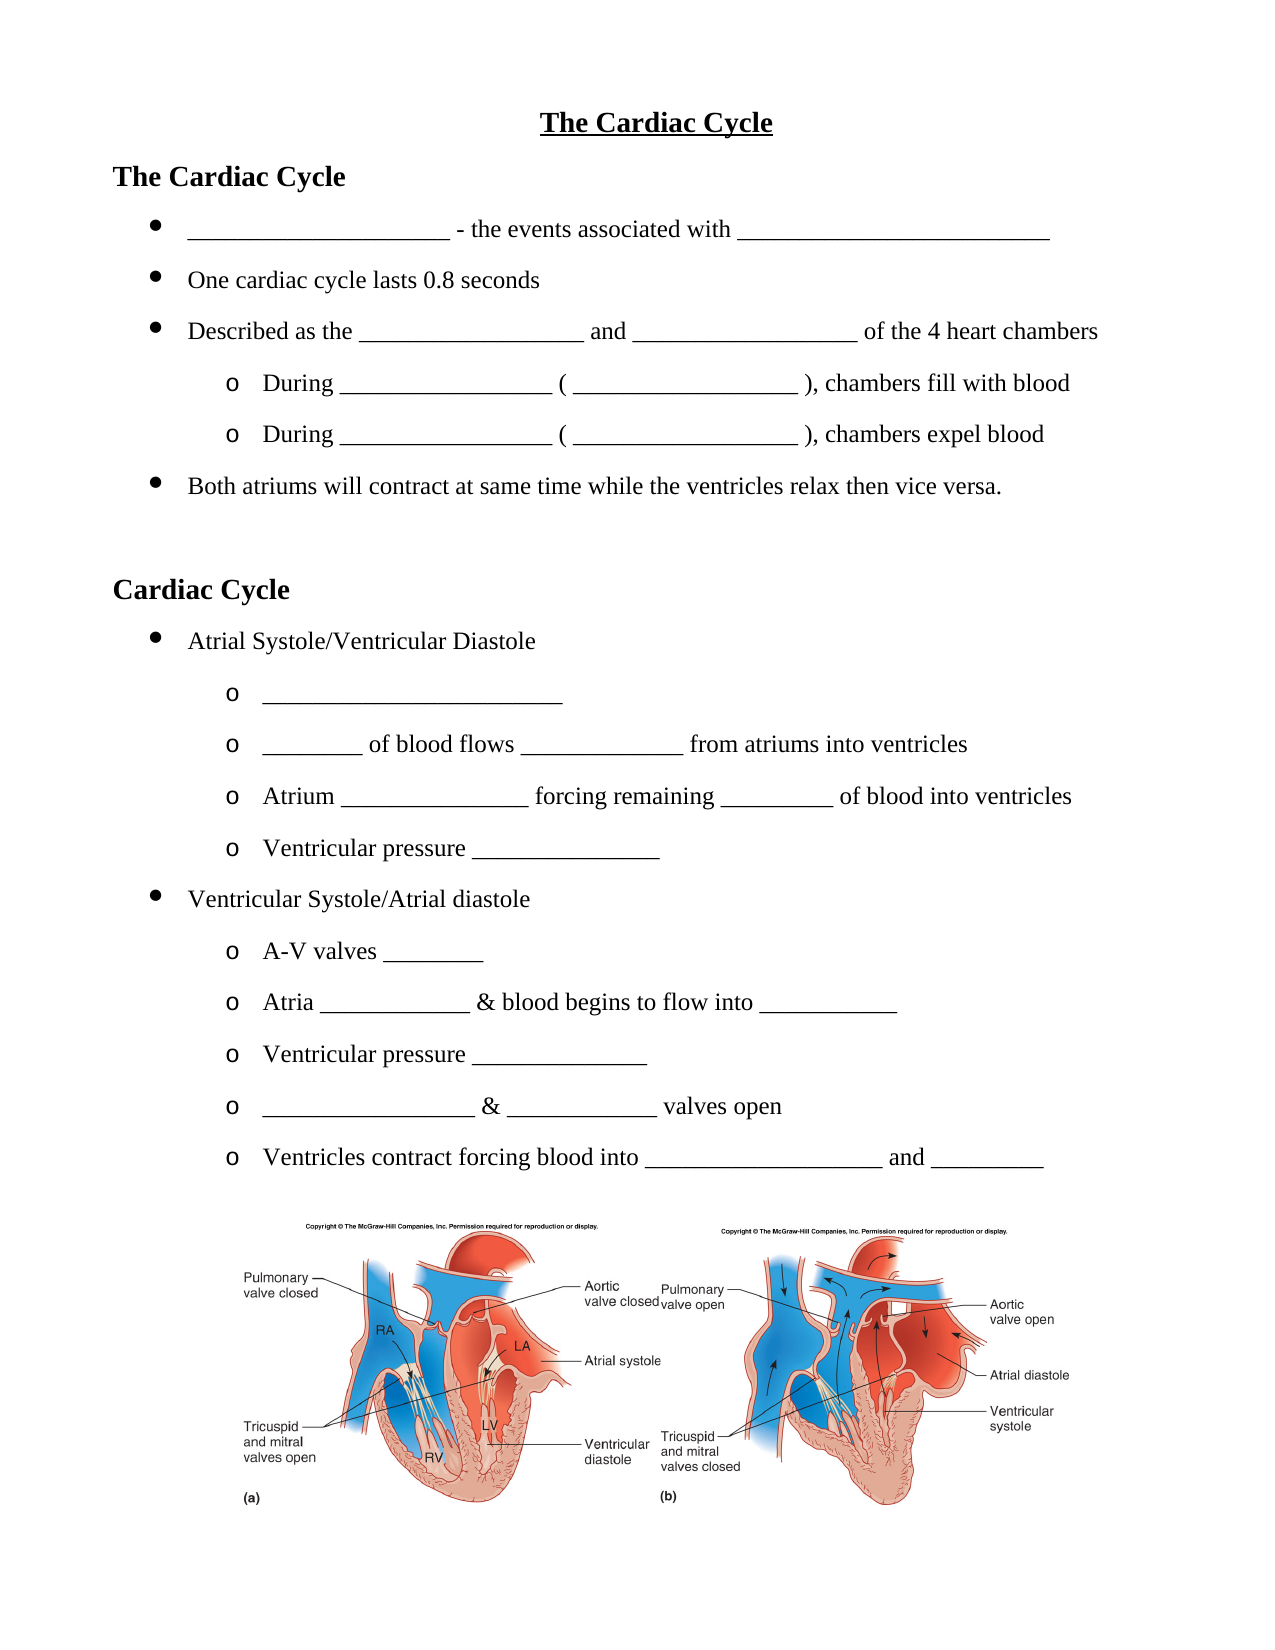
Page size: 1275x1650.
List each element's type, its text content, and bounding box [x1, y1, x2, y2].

list Described as the __________________ and __________________ of the 4 heart chambers [150, 316, 1200, 347]
list Both atriums will contract at same time while the ventricles relax then vice versa. [150, 471, 1200, 502]
list Ventricular pressure ______________ [225, 1039, 1200, 1070]
list One cardiac cycle lasts 0.8 seconds [150, 265, 1200, 296]
list ________________________ [225, 678, 1200, 709]
text The Cardiac Cycle [112, 159, 1200, 193]
list Atrial Systole/Ventricular Diastole [150, 626, 1200, 657]
list Ventricles contract forcing blood into ___________________ and _________ [225, 1142, 1200, 1202]
text Cardiac Cycle [112, 572, 1200, 606]
picture [243, 1222, 1069, 1505]
list During _________________ ( __________________ ), chambers fill with blood [225, 368, 1200, 399]
list A-V valves ________ [225, 936, 1200, 967]
list Atrium _______________ forcing remaining _________ of blood into ventricles [225, 781, 1200, 812]
text The Cardiac Cycle [112, 105, 1200, 138]
list _________________ & ____________ valves open [225, 1091, 1200, 1122]
list Atria ____________ & blood begins to flow into ___________ [225, 987, 1200, 1018]
list Ventricular pressure _______________ [225, 833, 1200, 864]
list Ventricular Systole/Atrial diastole [150, 884, 1200, 915]
list During _________________ ( __________________ ), chambers expel blood [225, 419, 1200, 450]
list _____________________ - the events associated with _________________________ [150, 214, 1200, 244]
list ________ of blood flows _____________ from atriums into ventricles [225, 729, 1200, 760]
